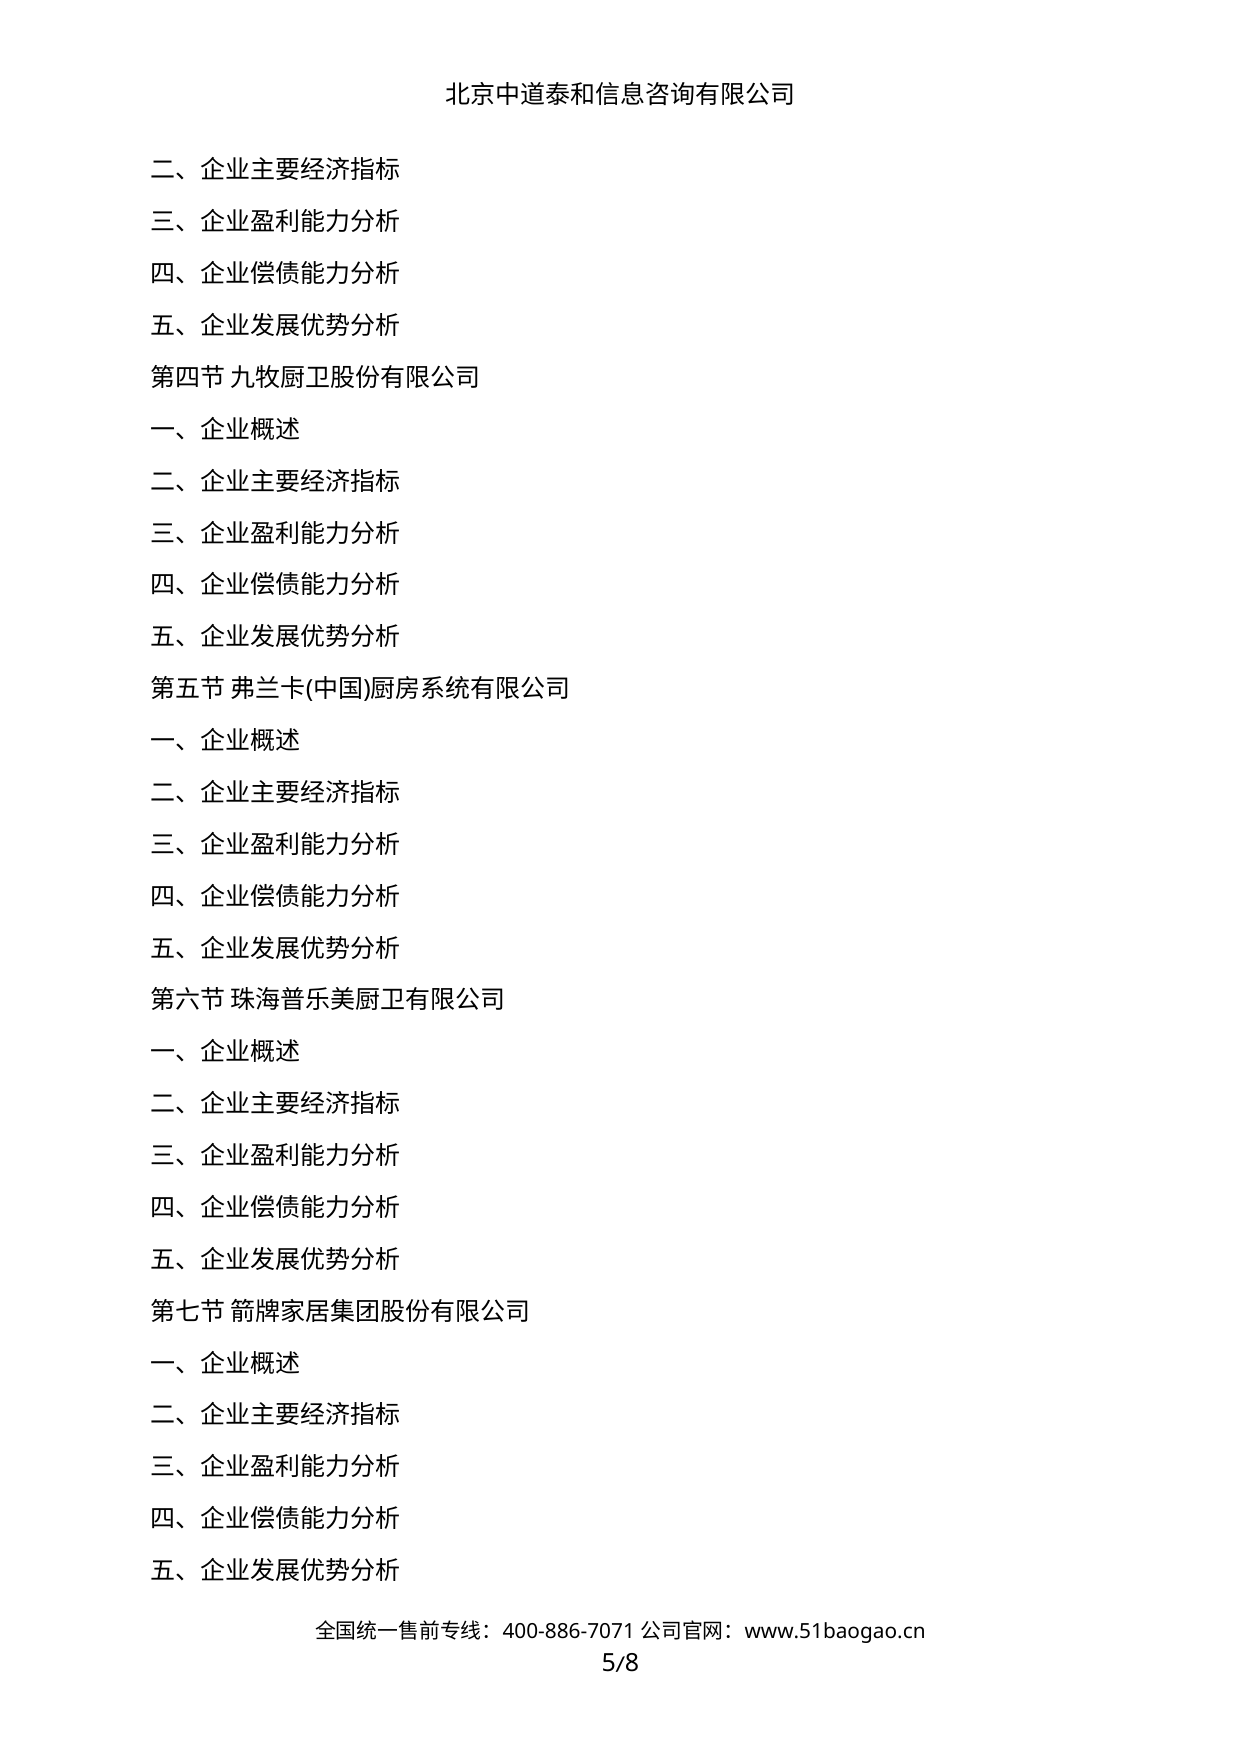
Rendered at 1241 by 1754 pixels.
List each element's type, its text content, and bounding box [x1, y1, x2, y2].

text 第六节 珠海普乐美厨卫有限公司 [150, 980, 1090, 1016]
text 二、企业主要经济指标 [150, 1084, 1090, 1120]
text 四、企业偿债能力分析 [150, 254, 1090, 290]
text 四、企业偿债能力分析 [150, 876, 1090, 912]
text 三、企业盈利能力分析 [150, 824, 1090, 861]
text 二、企业主要经济指标 [150, 150, 1090, 186]
text 二、企业主要经济指标 [150, 1395, 1090, 1431]
text 二、企业主要经济指标 [150, 461, 1090, 497]
text 三、企业盈利能力分析 [150, 1447, 1090, 1483]
text 二、企业主要经济指标 [150, 772, 1090, 809]
text 三、企业盈利能力分析 [150, 1136, 1090, 1172]
text 四、企业偿债能力分析 [150, 565, 1090, 601]
text 一、企业概述 [150, 409, 1090, 446]
text 第七节 箭牌家居集团股份有限公司 [150, 1291, 1090, 1327]
text 五、企业发展优势分析 [150, 617, 1090, 653]
text 四、企业偿债能力分析 [150, 1187, 1090, 1224]
text 一、企业概述 [150, 721, 1090, 757]
text 五、企业发展优势分析 [150, 928, 1090, 964]
text 三、企业盈利能力分析 [150, 513, 1090, 549]
text 四、企业偿债能力分析 [150, 1499, 1090, 1535]
text 三、企业盈利能力分析 [150, 202, 1090, 238]
text 五、企业发展优势分析 [150, 306, 1090, 342]
text 第五节 弗兰卡(中国)厨房系统有限公司 [150, 669, 1090, 705]
text 五、企业发展优势分析 [150, 1551, 1090, 1587]
text 一、企业概述 [150, 1343, 1090, 1379]
text 一、企业概述 [150, 1032, 1090, 1068]
text 第四节 九牧厨卫股份有限公司 [150, 357, 1090, 394]
text 五、企业发展优势分析 [150, 1239, 1090, 1276]
